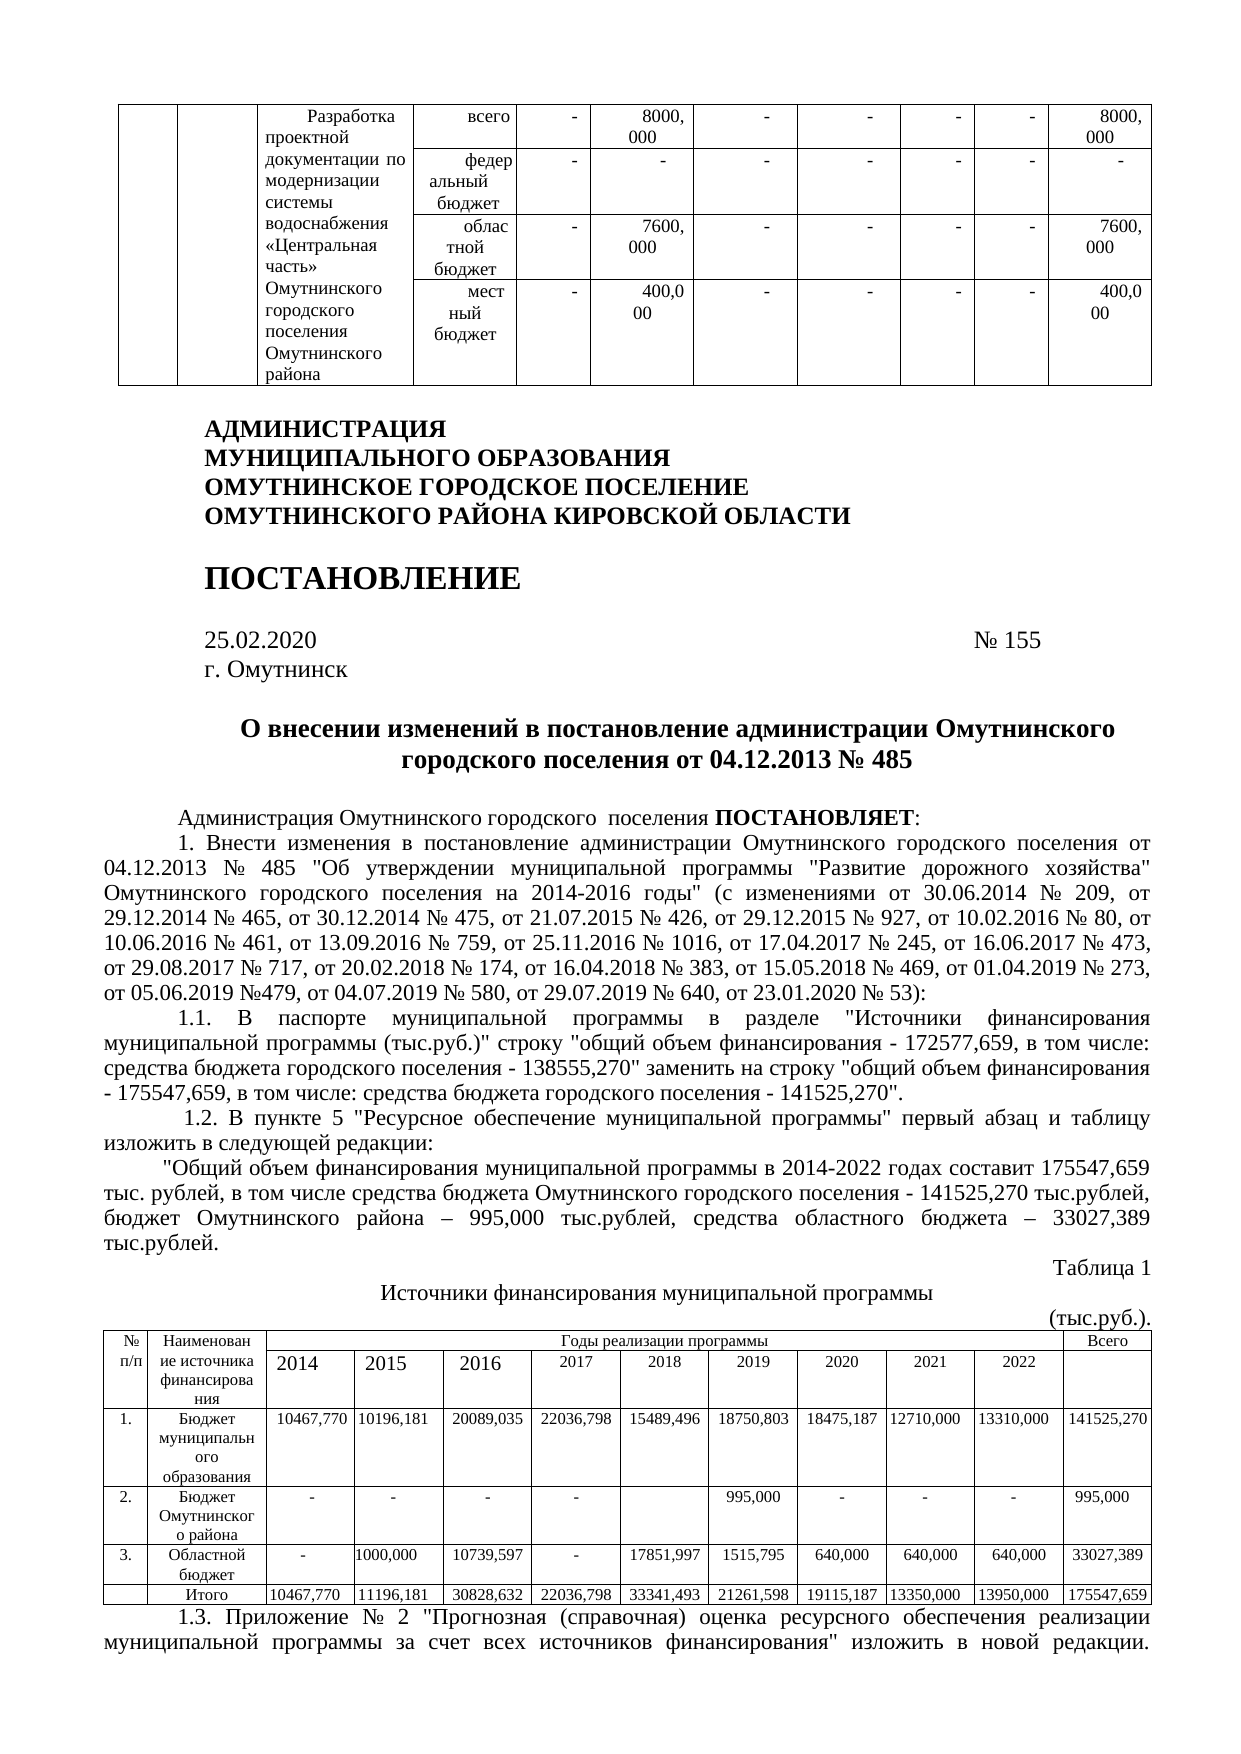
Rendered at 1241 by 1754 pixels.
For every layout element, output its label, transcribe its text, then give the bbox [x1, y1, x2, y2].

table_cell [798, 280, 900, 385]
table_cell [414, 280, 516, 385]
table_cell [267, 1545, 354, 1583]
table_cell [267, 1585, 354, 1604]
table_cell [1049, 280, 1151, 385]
text О внесении изменений в постановление администрации Омутнинского городского поселения от 04.12.2013 № 485 [162, 712, 1152, 774]
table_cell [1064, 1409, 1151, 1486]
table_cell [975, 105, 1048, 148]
text Источники финансирования муниципальной программы [162, 1280, 1152, 1305]
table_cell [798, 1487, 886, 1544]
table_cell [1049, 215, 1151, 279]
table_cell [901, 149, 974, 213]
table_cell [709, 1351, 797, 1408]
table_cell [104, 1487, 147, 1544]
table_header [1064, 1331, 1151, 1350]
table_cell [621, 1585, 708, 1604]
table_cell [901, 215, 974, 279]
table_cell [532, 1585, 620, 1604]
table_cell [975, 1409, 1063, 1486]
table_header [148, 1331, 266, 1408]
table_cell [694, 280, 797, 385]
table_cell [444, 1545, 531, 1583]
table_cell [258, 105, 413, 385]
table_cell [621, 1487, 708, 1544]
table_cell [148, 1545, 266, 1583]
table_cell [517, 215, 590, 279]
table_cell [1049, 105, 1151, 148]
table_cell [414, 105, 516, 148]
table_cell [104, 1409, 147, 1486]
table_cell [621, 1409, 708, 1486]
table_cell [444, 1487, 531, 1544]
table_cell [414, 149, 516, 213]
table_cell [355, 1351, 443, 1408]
text Администрация Омутнинского городского поселения ПОСТАНОВЛЯЕТ: [103, 805, 1152, 830]
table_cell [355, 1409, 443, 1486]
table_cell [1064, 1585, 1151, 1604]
text 1.2. В пункте 5 "Ресурсное обеспечение муниципальной программы" первый абзац и таблицу изложить в следующей редакции: [103, 1105, 1152, 1155]
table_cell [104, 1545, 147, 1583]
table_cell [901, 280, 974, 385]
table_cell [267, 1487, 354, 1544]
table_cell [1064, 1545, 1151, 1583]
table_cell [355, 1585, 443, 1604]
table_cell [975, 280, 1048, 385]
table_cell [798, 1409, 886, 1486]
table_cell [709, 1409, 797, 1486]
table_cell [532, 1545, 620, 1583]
text (тыс.руб.). [162, 1305, 1152, 1330]
text 1. Внести изменения в постановление администрации Омутнинского городского поселения от 04.12.2013 № 485 "Об утверждении муниципальной программы "Развитие дорожного хозяйства" Омутнинского городского поселения на 2014-2016 годы" (с изменениями от 30.06.2014 № 209, от 29.12.2014 № 465, от 30.12.2014 № 475, от 21.07.2015 № 426, от 29.12.2015 № 927, от 10.02.2016 № 80, от 10.06.2016 № 461, от 13.09.2016 № 759, от 25.11.2016 № 1016, от 17.04.2017 № 245, от 16.06.2017 № 473, от 29.08.2017 № 717, от 20.02.2018 № 174, от 16.04.2018 № 383, от 15.05.2018 № 469, от 01.04.2019 № 273, от 05.06.2019 №479, от 04.07.2019 № 580, от 29.07.2019 № 640, от 23.01.2020 № 53): [103, 830, 1152, 1005]
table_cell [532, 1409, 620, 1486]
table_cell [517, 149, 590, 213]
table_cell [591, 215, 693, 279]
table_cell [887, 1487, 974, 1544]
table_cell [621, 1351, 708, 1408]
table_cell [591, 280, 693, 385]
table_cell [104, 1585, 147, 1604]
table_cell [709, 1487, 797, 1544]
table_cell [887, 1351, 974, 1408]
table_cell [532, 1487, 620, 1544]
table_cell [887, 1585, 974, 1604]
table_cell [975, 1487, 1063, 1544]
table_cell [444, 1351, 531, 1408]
text Таблица 1 [162, 1255, 1152, 1280]
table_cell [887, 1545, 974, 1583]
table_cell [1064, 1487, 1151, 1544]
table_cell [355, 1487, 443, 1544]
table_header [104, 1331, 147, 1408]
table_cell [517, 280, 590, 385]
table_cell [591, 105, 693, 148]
text "Общий объем финансирования муниципальной программы в 2014-2022 годах составит 175547,659 тыс. рублей, в том числе средства бюджета Омутнинского городского поселения - 141525,270 тыс.рублей, бюджет Омутнинского района – 995,000 тыс.рублей, средства областного бюджета – 33027,389 тыс.рублей. [103, 1155, 1152, 1255]
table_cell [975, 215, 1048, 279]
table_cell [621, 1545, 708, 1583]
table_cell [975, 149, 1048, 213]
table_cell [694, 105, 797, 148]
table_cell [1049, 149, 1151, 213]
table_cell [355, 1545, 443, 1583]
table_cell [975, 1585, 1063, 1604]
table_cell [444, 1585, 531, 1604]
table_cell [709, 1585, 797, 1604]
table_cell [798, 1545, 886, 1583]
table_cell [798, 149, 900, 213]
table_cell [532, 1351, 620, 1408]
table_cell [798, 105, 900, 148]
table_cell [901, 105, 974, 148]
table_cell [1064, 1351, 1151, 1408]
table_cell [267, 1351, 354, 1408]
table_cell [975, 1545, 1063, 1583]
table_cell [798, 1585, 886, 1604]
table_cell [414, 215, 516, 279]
text 1.1. В паспорте муниципальной программы в разделе "Источники финансирования муниципальной программы (тыс.руб.)" строку "общий объем финансирования - 172577,659, в том числе: средства бюджета городского поселения - 138555,270" заменить на строку "общий объем финансирования - 175547,659, в том числе: средства бюджета городского поселения - 141525,270". [103, 1005, 1152, 1105]
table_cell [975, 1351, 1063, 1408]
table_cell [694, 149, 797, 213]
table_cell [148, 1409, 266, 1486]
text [103, 1605, 1152, 1655]
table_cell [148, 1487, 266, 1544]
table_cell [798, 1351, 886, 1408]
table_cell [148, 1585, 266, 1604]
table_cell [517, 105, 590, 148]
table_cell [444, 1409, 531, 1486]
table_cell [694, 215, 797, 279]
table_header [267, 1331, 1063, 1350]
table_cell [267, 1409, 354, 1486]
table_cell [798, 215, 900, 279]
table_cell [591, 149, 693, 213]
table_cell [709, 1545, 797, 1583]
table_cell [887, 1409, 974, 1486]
